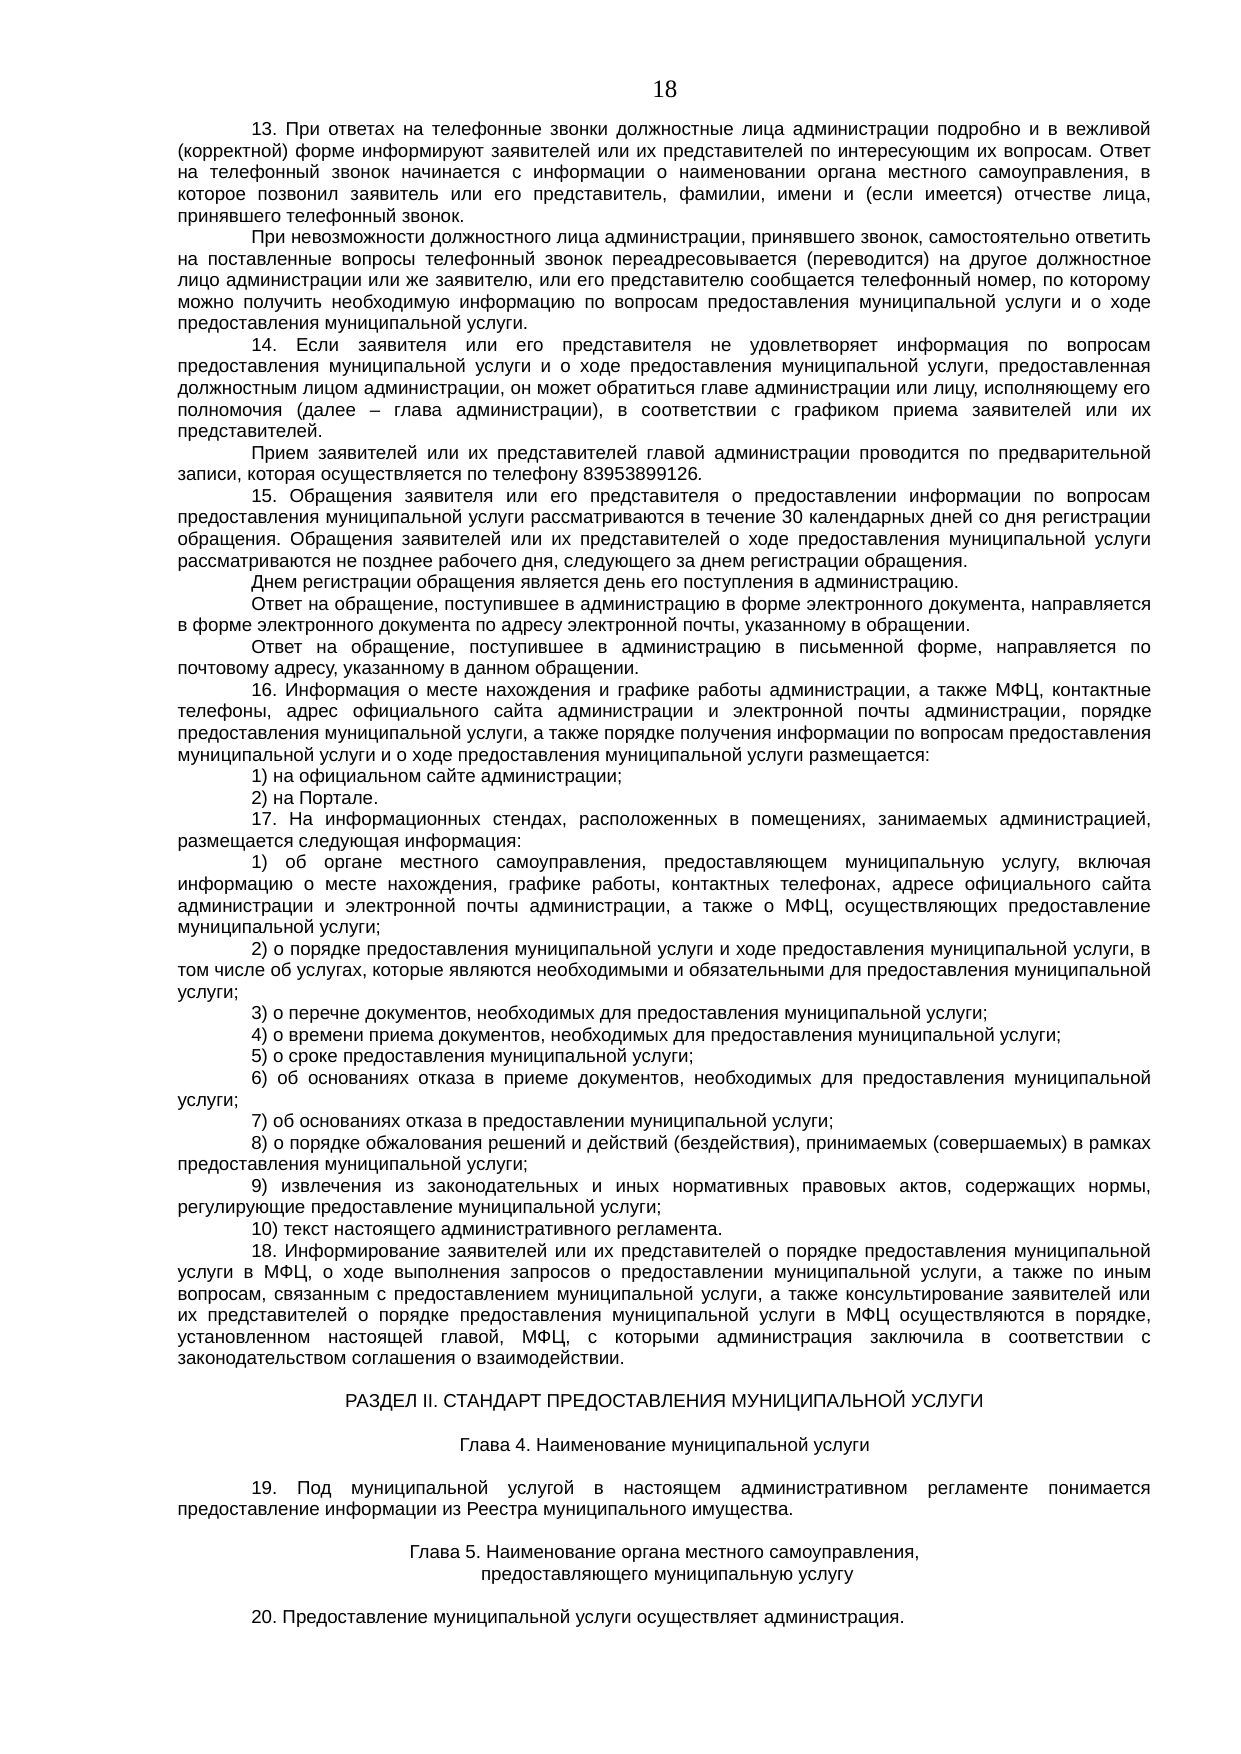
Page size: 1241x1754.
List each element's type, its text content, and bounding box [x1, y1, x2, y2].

text 19. Под муниципальной услугой в настоящем административном регламенте понимается предоставление информации из Реестра муниципального имущества. [177, 1477, 1152, 1520]
text Днем регистрации обращения является день его поступления в администрацию. [177, 571, 1152, 592]
text Прием заявителей или их представителей главой администрации проводится по предварительной записи, которая осуществляется по телефону 83953899126. [177, 442, 1152, 485]
text 15. Обращения заявителя или его представителя о предоставлении информации по вопросам предоставления муниципальной услуги рассматриваются в течение 30 календарных дней со дня регистрации обращения. Обращения заявителей или их представителей о ходе предоставления муниципальной услуги рассматриваются не позднее рабочего дня, следующего за днем регистрации обращения. [177, 485, 1152, 571]
text 1) об органе местного самоуправления, предоставляющем муниципальную услугу, включая информацию о месте нахождения, графике работы, контактных телефонах, адресе официального сайта администрации и электронной почты администрации, а также о МФЦ, осуществляющих предоставление муниципальной услуги; [177, 851, 1152, 937]
text 7) об основаниях отказа в предоставлении муниципальной услуги; [177, 1110, 1152, 1132]
text Ответ на обращение, поступившее в администрацию в форме электронного документа, направляется в форме электронного документа по адресу электронной почты, указанному в обращении. [177, 592, 1152, 636]
text 13. При ответах на телефонные звонки должностные лица администрации подробно и в вежливой (корректной) форме информируют заявителей или их представителей по интересующим их вопросам. Ответ на телефонный звонок начинается с информации о наименовании органа местного самоуправления, в которое позвонил заявитель или его представитель, фамилии, имени и (если имеется) отчестве лица, принявшего телефонный звонок. [177, 118, 1152, 226]
text При невозможности должностного лица администрации, принявшего звонок, самостоятельно ответить на поставленные вопросы телефонный звонок переадресовывается (переводится) на другое должностное лицо администрации или же заявителю, или его представителю сообщается телефонный номер, по которому можно получить необходимую информацию по вопросам предоставления муниципальной услуги и о ходе предоставления муниципальной услуги. [177, 226, 1152, 334]
text 10) текст настоящего административного регламента. [177, 1218, 1152, 1239]
text 3) о перечне документов, необходимых для предоставления муниципальной услуги; [177, 1002, 1152, 1024]
text 18. Информирование заявителей или их представителей о порядке предоставления муниципальной услуги в МФЦ, о ходе выполнения запросов о предоставлении муниципальной услуги, а также по иным вопросам, связанным с предоставлением муниципальной услуги, а также консультирование заявителей или их представителей о порядке предоставления муниципальной услуги в МФЦ осуществляются в порядке, установленном настоящей главой, МФЦ, с которыми администрация заключила в соответствии с законодательством соглашения о взаимодействии. [177, 1239, 1152, 1369]
text РАЗДЕЛ II. СТАНДАРТ ПРЕДОСТАВЛЕНИЯ МУНИЦИПАЛЬНОЙ УСЛУГИ [177, 1390, 1152, 1412]
text 5) о сроке предоставления муниципальной услуги; [177, 1045, 1152, 1067]
text предоставляющего муниципальную услугу [177, 1563, 1152, 1584]
text 4) о времени приема документов, необходимых для предоставления муниципальной услуги; [177, 1024, 1152, 1045]
text Глава 4. Наименование муниципальной услуги [177, 1433, 1152, 1455]
text 6) об основаниях отказа в приеме документов, необходимых для предоставления муниципальной услуги; [177, 1067, 1152, 1110]
text 1) на официальном сайте администрации; [177, 765, 1152, 787]
text 8) о порядке обжалования решений и действий (бездействия), принимаемых (совершаемых) в рамках предоставления муниципальной услуги; [177, 1132, 1152, 1175]
text 20. Предоставление муниципальной услуги осуществляет администрация. [177, 1606, 1152, 1627]
text Глава 5. Наименование органа местного самоуправления, [177, 1541, 1152, 1563]
text Ответ на обращение, поступившее в администрацию в письменной форме, направляется по почтовому адресу, указанному в данном обращении. [177, 636, 1152, 679]
text 16. Информация о месте нахождения и графике работы администрации, а также МФЦ, контактные телефоны, адрес официального сайта администрации и электронной почты администрации, порядке предоставления муниципальной услуги, а также порядке получения информации по вопросам предоставления муниципальной услуги и о ходе предоставления муниципальной услуги размещается: [177, 679, 1152, 765]
text 17. На информационных стендах, расположенных в помещениях, занимаемых администрацией, размещается следующая информация: [177, 808, 1152, 851]
text 2) на Портале. [177, 787, 1152, 808]
text 14. Если заявителя или его представителя не удовлетворяет информация по вопросам предоставления муниципальной услуги и о ходе предоставления муниципальной услуги, предоставленная должностным лицом администрации, он может обратиться главе администрации или лицу, исполняющему его полномочия (далее – глава администрации), в соответствии с графиком приема заявителей или их представителей. [177, 334, 1152, 442]
text 9) извлечения из законодательных и иных нормативных правовых актов, содержащих нормы, регулирующие предоставление муниципальной услуги; [177, 1175, 1152, 1218]
text 2) о порядке предоставления муниципальной услуги и ходе предоставления муниципальной услуги, в том числе об услугах, которые являются необходимыми и обязательными для предоставления муниципальной услуги; [177, 937, 1152, 1002]
